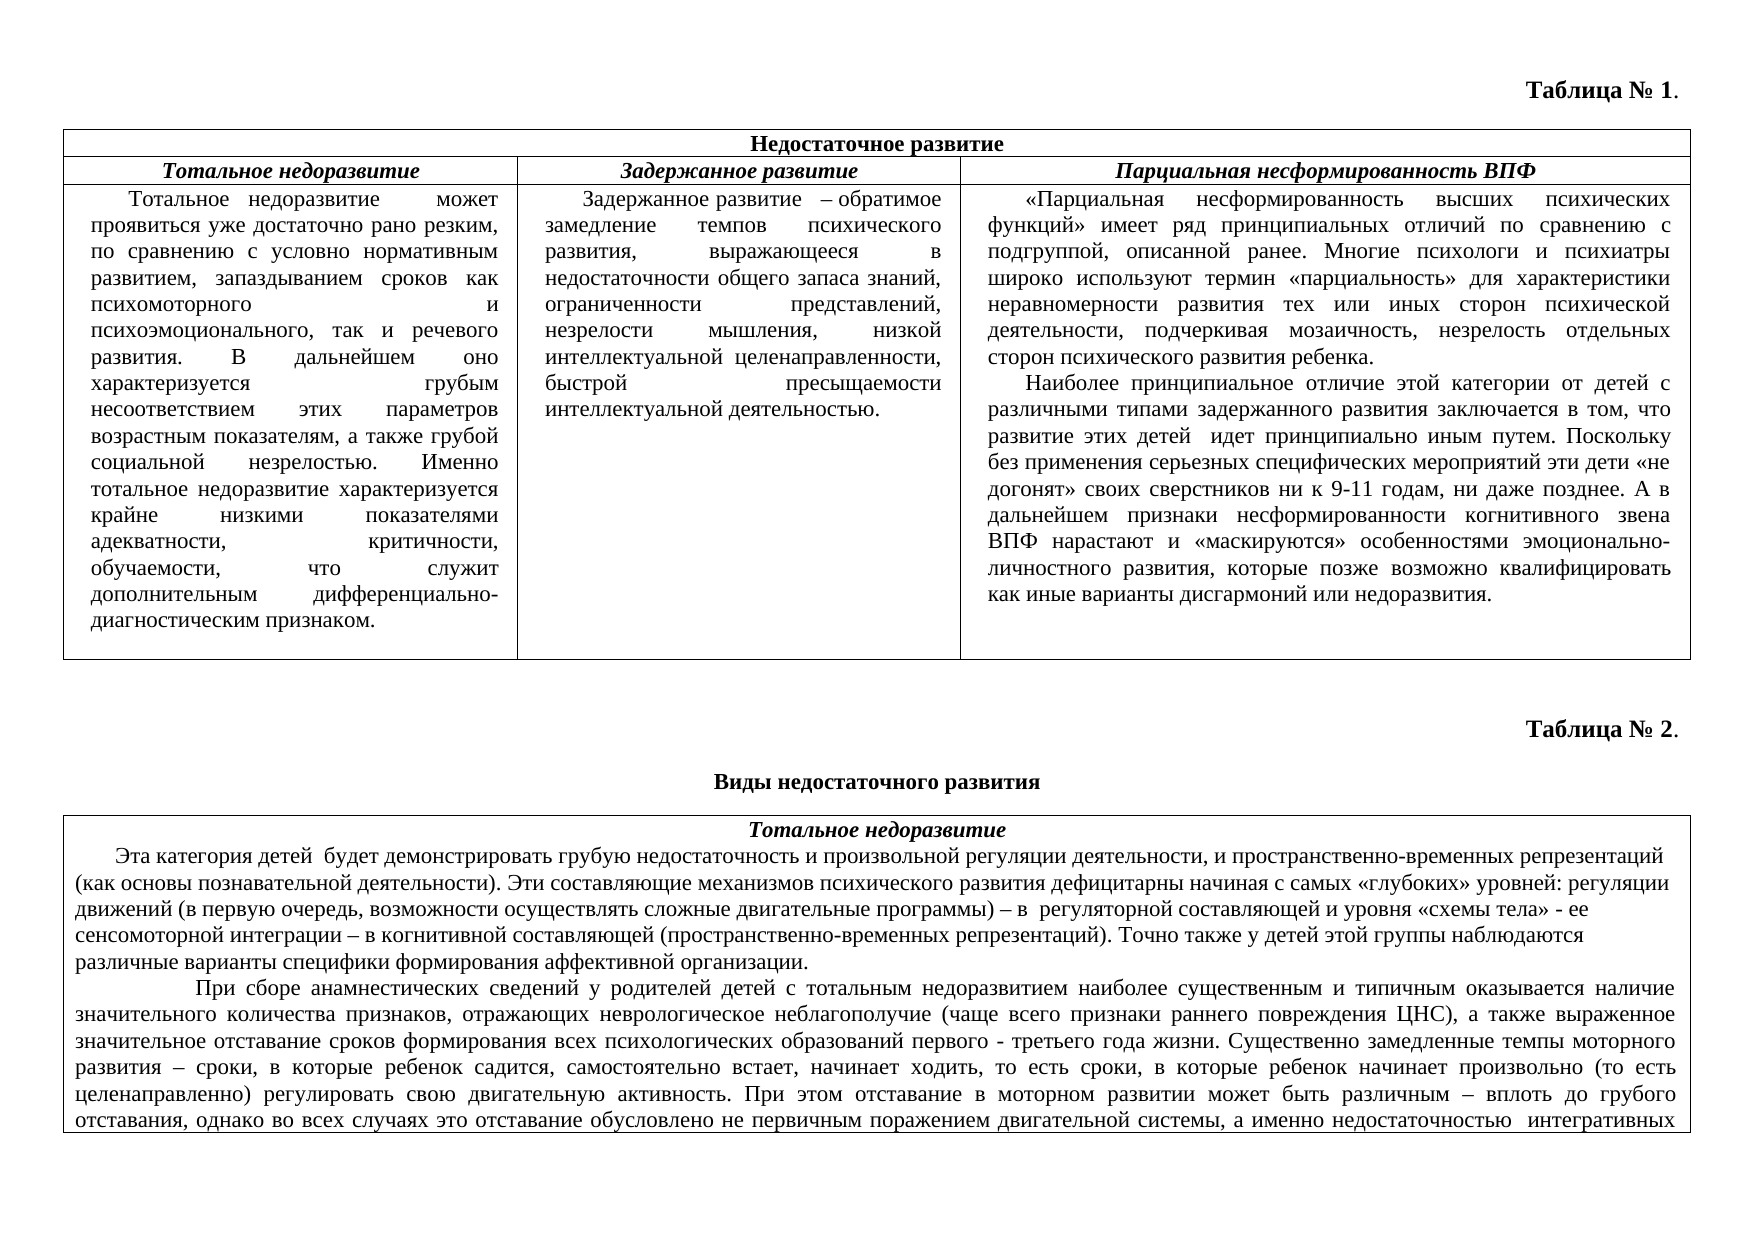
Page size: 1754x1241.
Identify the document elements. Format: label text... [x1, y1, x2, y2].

table_cell Парциальная несформированность ВПФ [961, 157, 1690, 184]
table_cell Задержанное развитие – обратимое замедление темпов психического развития, выражающееся в недостаточности общего запаса знаний, ограниченности представлений, незрелости мышления, низкой интеллектуальной целенаправленности, быстрой пресыщаемости интеллектуальной деятельностью. [518, 185, 960, 659]
table_header Недостаточное развитие [64, 130, 1690, 156]
table_cell «Парциальная несформированность высших психических функций» имеет ряд принципиальных отличий по сравнению с подгруппой, описанной ранее. Многие психологи и психиатры широко используют термин «парциальность» для характеристики неравномерности развития тех или иных сторон психической деятельности, подчеркивая мозаичность, незрелость отдельных сторон психического развития ребенка. Наиболее принципиальное отличие этой категории от детей с различными типами задержанного развития заключается в том, что развитие этих детей идет принципиально иным путем. Поскольку без применения серьезных специфических мероприятий эти дети «не догонят» своих сверстников ни к 9-11 годам, ни даже позднее. А в дальнейшем признаки несформированности когнитивного звена ВПФ нарастают и «маскируются» особенностями эмоционально-личностного развития, которые позже возможно квалифицировать как иные варианты дисгармоний или недоразвития. [961, 185, 1690, 659]
text Виды недостаточного развития [75, 768, 1679, 794]
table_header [64, 816, 1690, 1132]
table_cell Задержанное развитие [518, 157, 960, 184]
text Таблица № 2. [75, 714, 1679, 743]
table_cell Тотальное недоразвитие может проявиться уже достаточно рано резким, по сравнению с условно нормативным развитием, запаздыванием сроков как психомоторного и психоэмоционального, так и речевого развития. В дальнейшем оно характеризуется грубым несоответствием этих параметров возрастным показателям, а также грубой социальной незрелостью. Именно тотальное недоразвитие характеризуется крайне низкими показателями адекватности, критичности, обучаемости, что служит дополнительным дифференциально-диагностическим признаком. [64, 185, 517, 659]
text Таблица № 1. [75, 75, 1679, 104]
table_cell Тотальное недоразвитие [64, 157, 517, 184]
